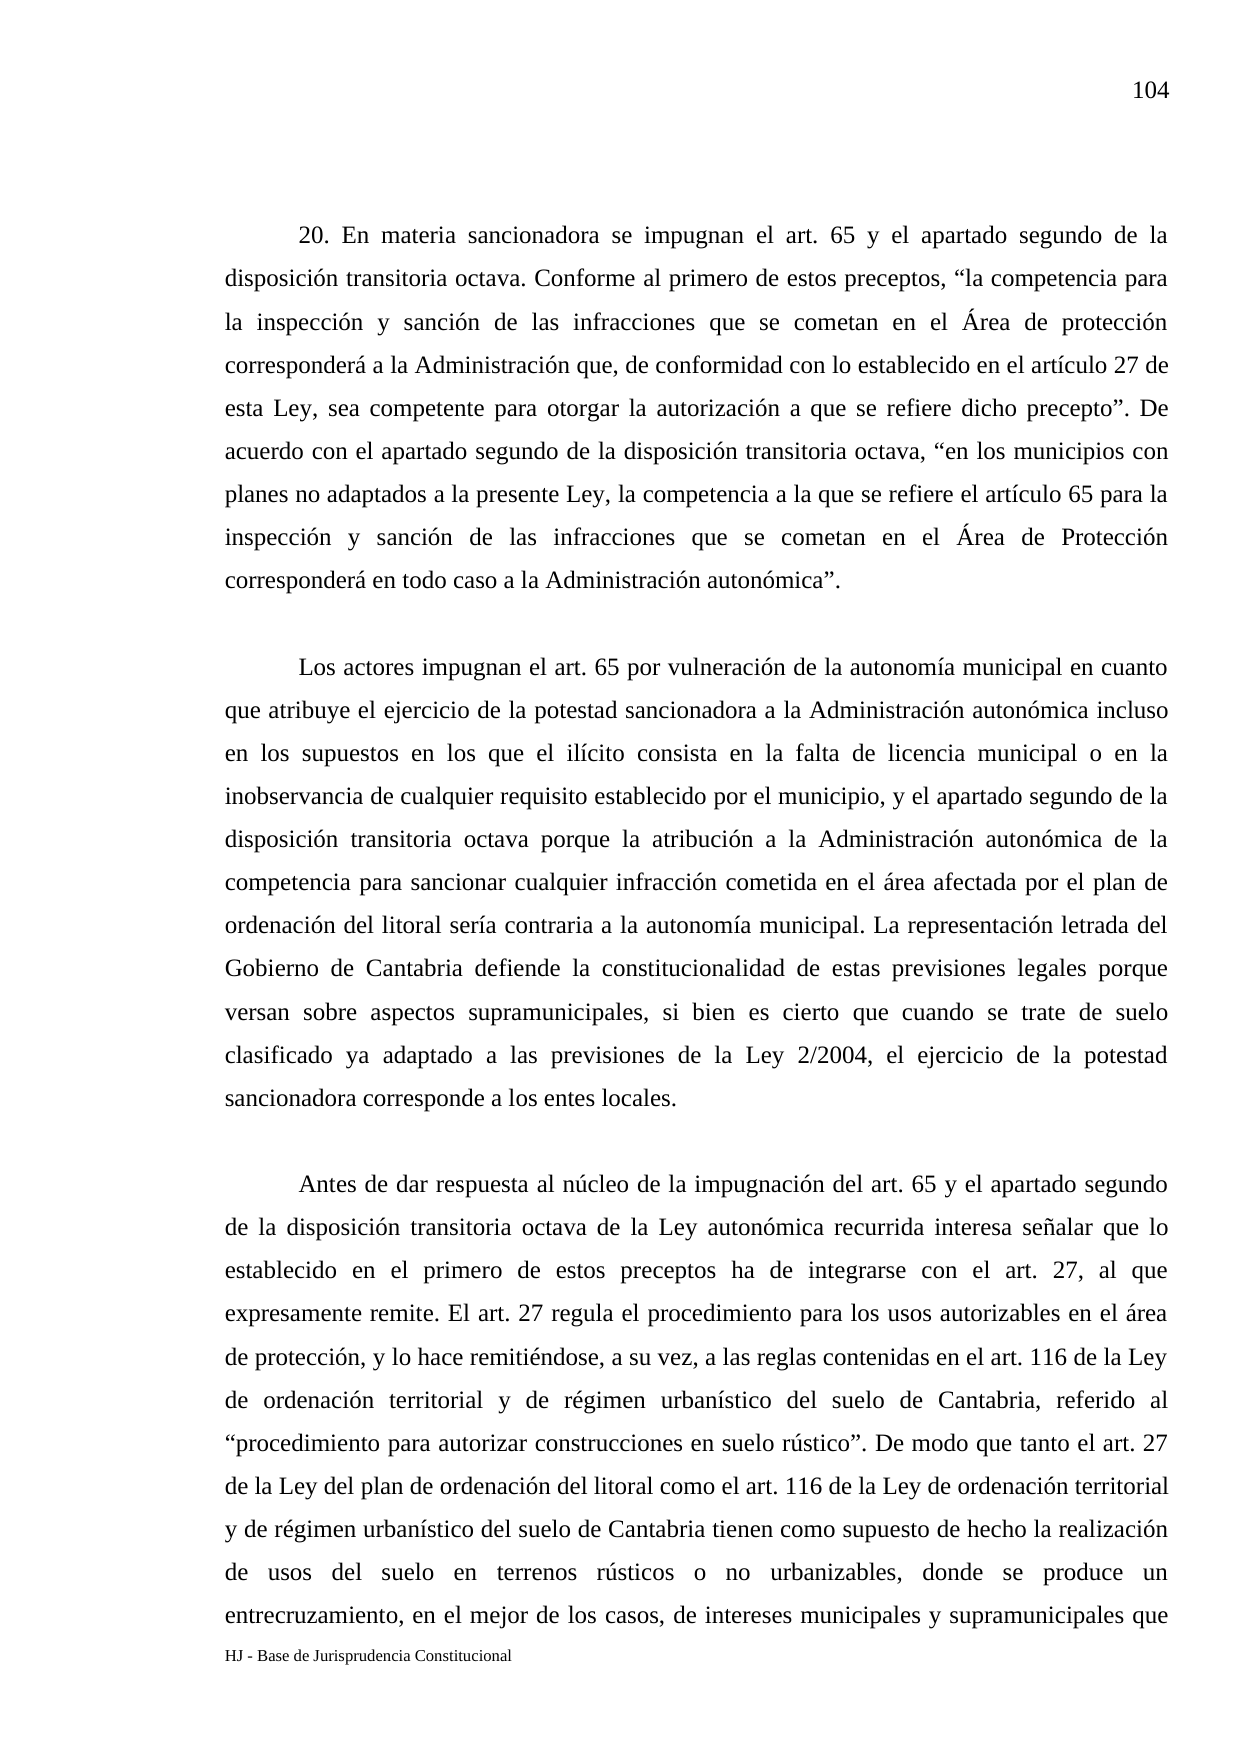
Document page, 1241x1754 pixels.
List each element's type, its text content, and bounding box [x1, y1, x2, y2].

text Los actores impugnan el art. 65 por vulneración de la autonomía municipal en cuanto que atribuye el ejercicio de la potestad sancionadora a la Administración autonómica incluso en los supuestos en los que el ilícito consista en la falta de licencia municipal o en la inobservancia de cualquier requisito establecido por el municipio, y el apartado segundo de la disposición transitoria octava porque la atribución a la Administración autonómica de la competencia para sancionar cualquier infracción cometida en el área afectada por el plan de ordenación del litoral sería contraria a la autonomía municipal. La representación letrada del Gobierno de Cantabria defiende la constitucionalidad de estas previsiones legales porque versan sobre aspectos supramunicipales, si bien es cierto que cuando se trate de suelo clasificado ya adaptado a las previsiones de la Ley 2/2004, el ejercicio de la potestad sancionadora corresponde a los entes locales. [224, 652, 1169, 1112]
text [224, 1169, 1169, 1629]
text 20. En materia sancionadora se impugnan el art. 65 y el apartado segundo de la disposición transitoria octava. Conforme al primero de estos preceptos, “la competencia para la inspección y sanción de las infracciones que se cometan en el Área de protección corresponderá a la Administración que, de conformidad con lo establecido en el artículo 27 de esta Ley, sea competente para otorgar la autorización a que se refiere dicho precepto”. De acuerdo con el apartado segundo de la disposición transitoria octava, “en los municipios con planes no adaptados a la presente Ley, la competencia a la que se refiere el artículo 65 para la inspección y sanción de las infracciones que se cometan en el Área de Protección corresponderá en todo caso a la Administración autonómica”. [224, 220, 1169, 594]
